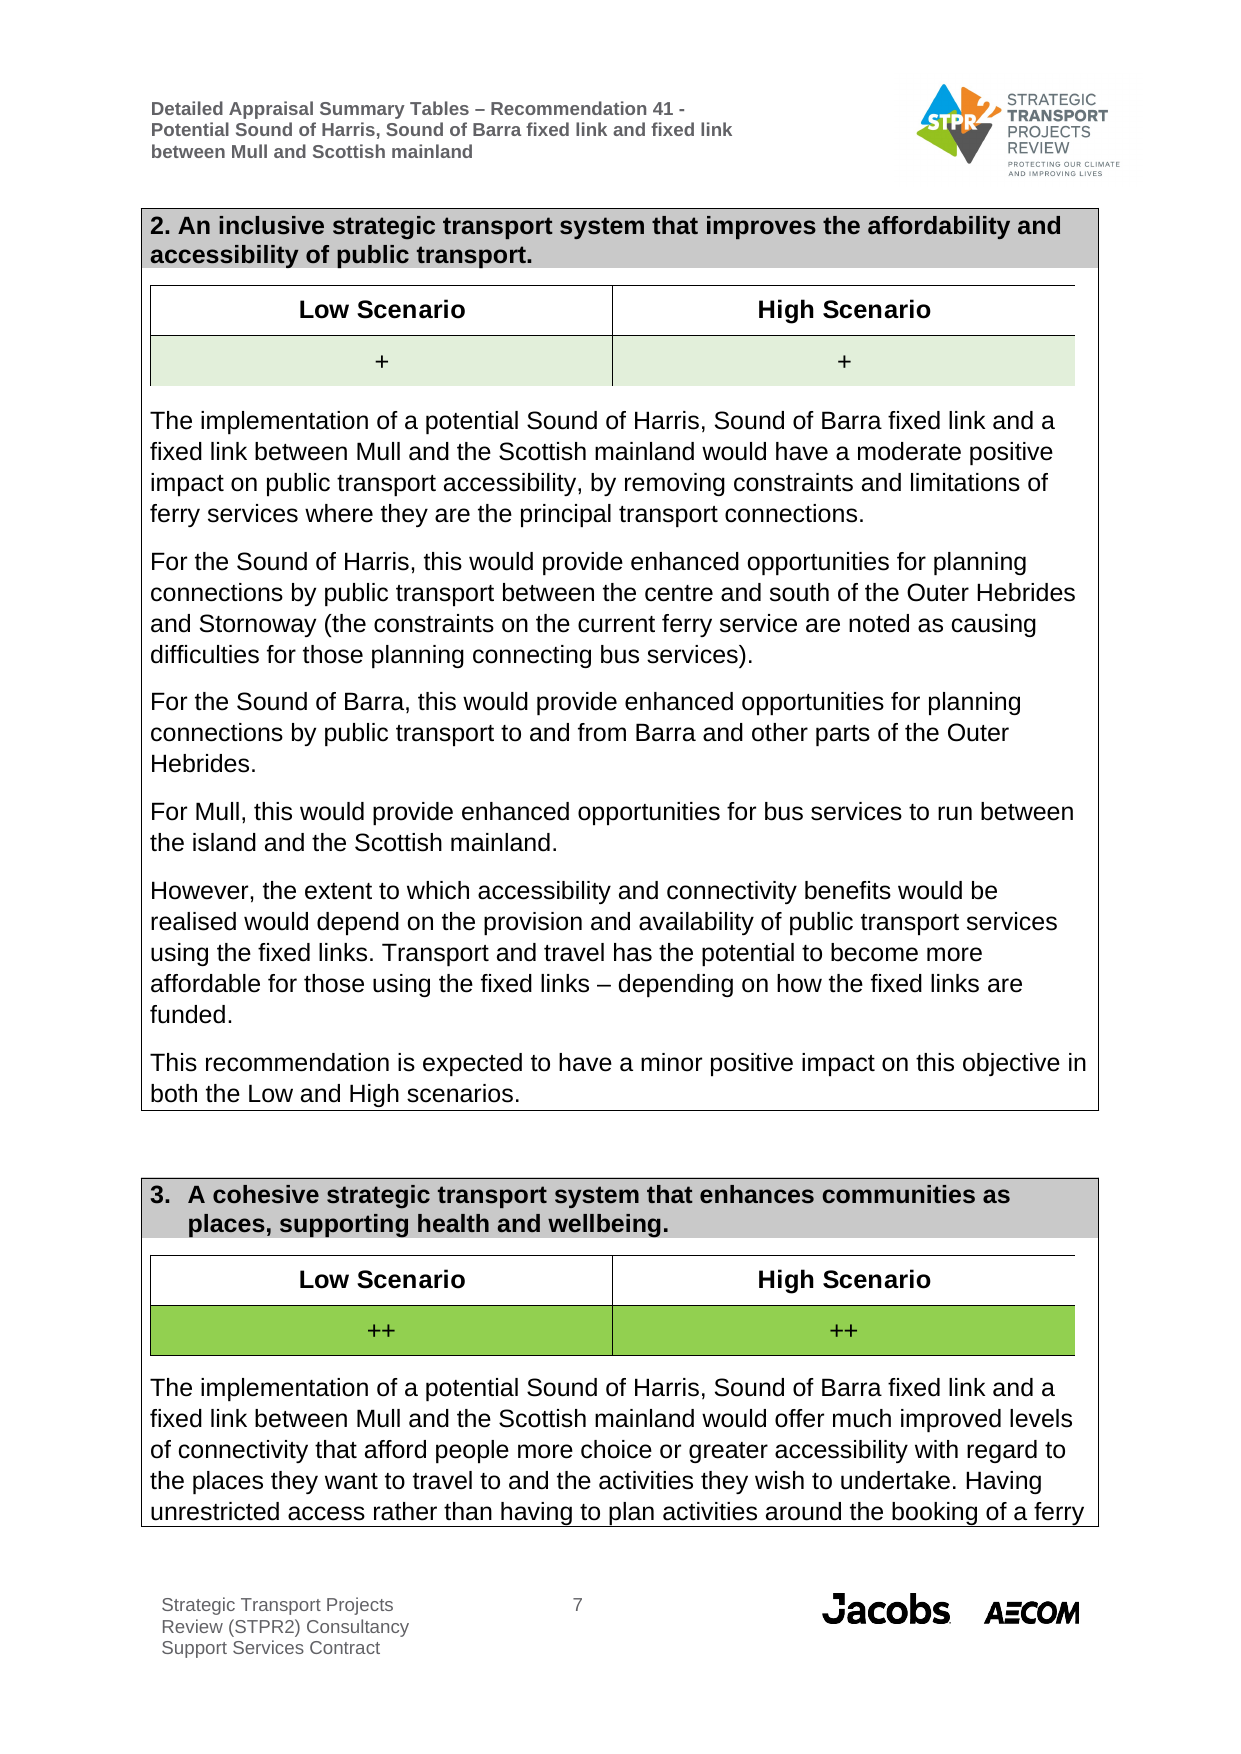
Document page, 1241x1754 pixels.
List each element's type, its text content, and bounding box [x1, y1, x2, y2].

text The implementation of a potential Sound of Harris, Sound of Barra fixed link and a fixed link between Mull and the Scottish mainland would have a moderate positive impact on public transport accessibility, by removing constraints and limitations of ferry services where they are the principal transport connections. [142, 403, 1098, 528]
text This recommendation is expected to have a minor positive impact on this objective in both the Low and High scenarios. [142, 1045, 1098, 1110]
picture [893, 73, 1143, 187]
subtitle A cohesive strategic transport system that enhances communities as places, supporting health and wellbeing. [142, 1179, 1098, 1238]
picture [813, 1593, 1079, 1624]
text For Mull, this would provide enhanced opportunities for bus services to run between the island and the Scottish mainland. [142, 794, 1098, 857]
text For the Sound of Barra, this would provide enhanced opportunities for planning connections by public transport to and from Barra and other parts of the Outer Hebrides. [142, 684, 1098, 778]
text However, the extent to which accessibility and connectivity benefits would be realised would depend on the provision and availability of public transport services using the fixed links. Transport and travel has the potential to become more affordable for those using the fixed links – depending on how the fixed links are funded. [142, 873, 1098, 1029]
text For the Sound of Harris, this would provide enhanced opportunities for planning connections by public transport between the centre and south of the Outer Hebrides and Stornoway (the constraints on the current ferry service are noted as causing difficulties for those planning connecting bus services). [142, 543, 1098, 668]
subtitle 2. An inclusive strategic transport system that improves the affordability and accessibility of public transport. [142, 209, 1098, 268]
